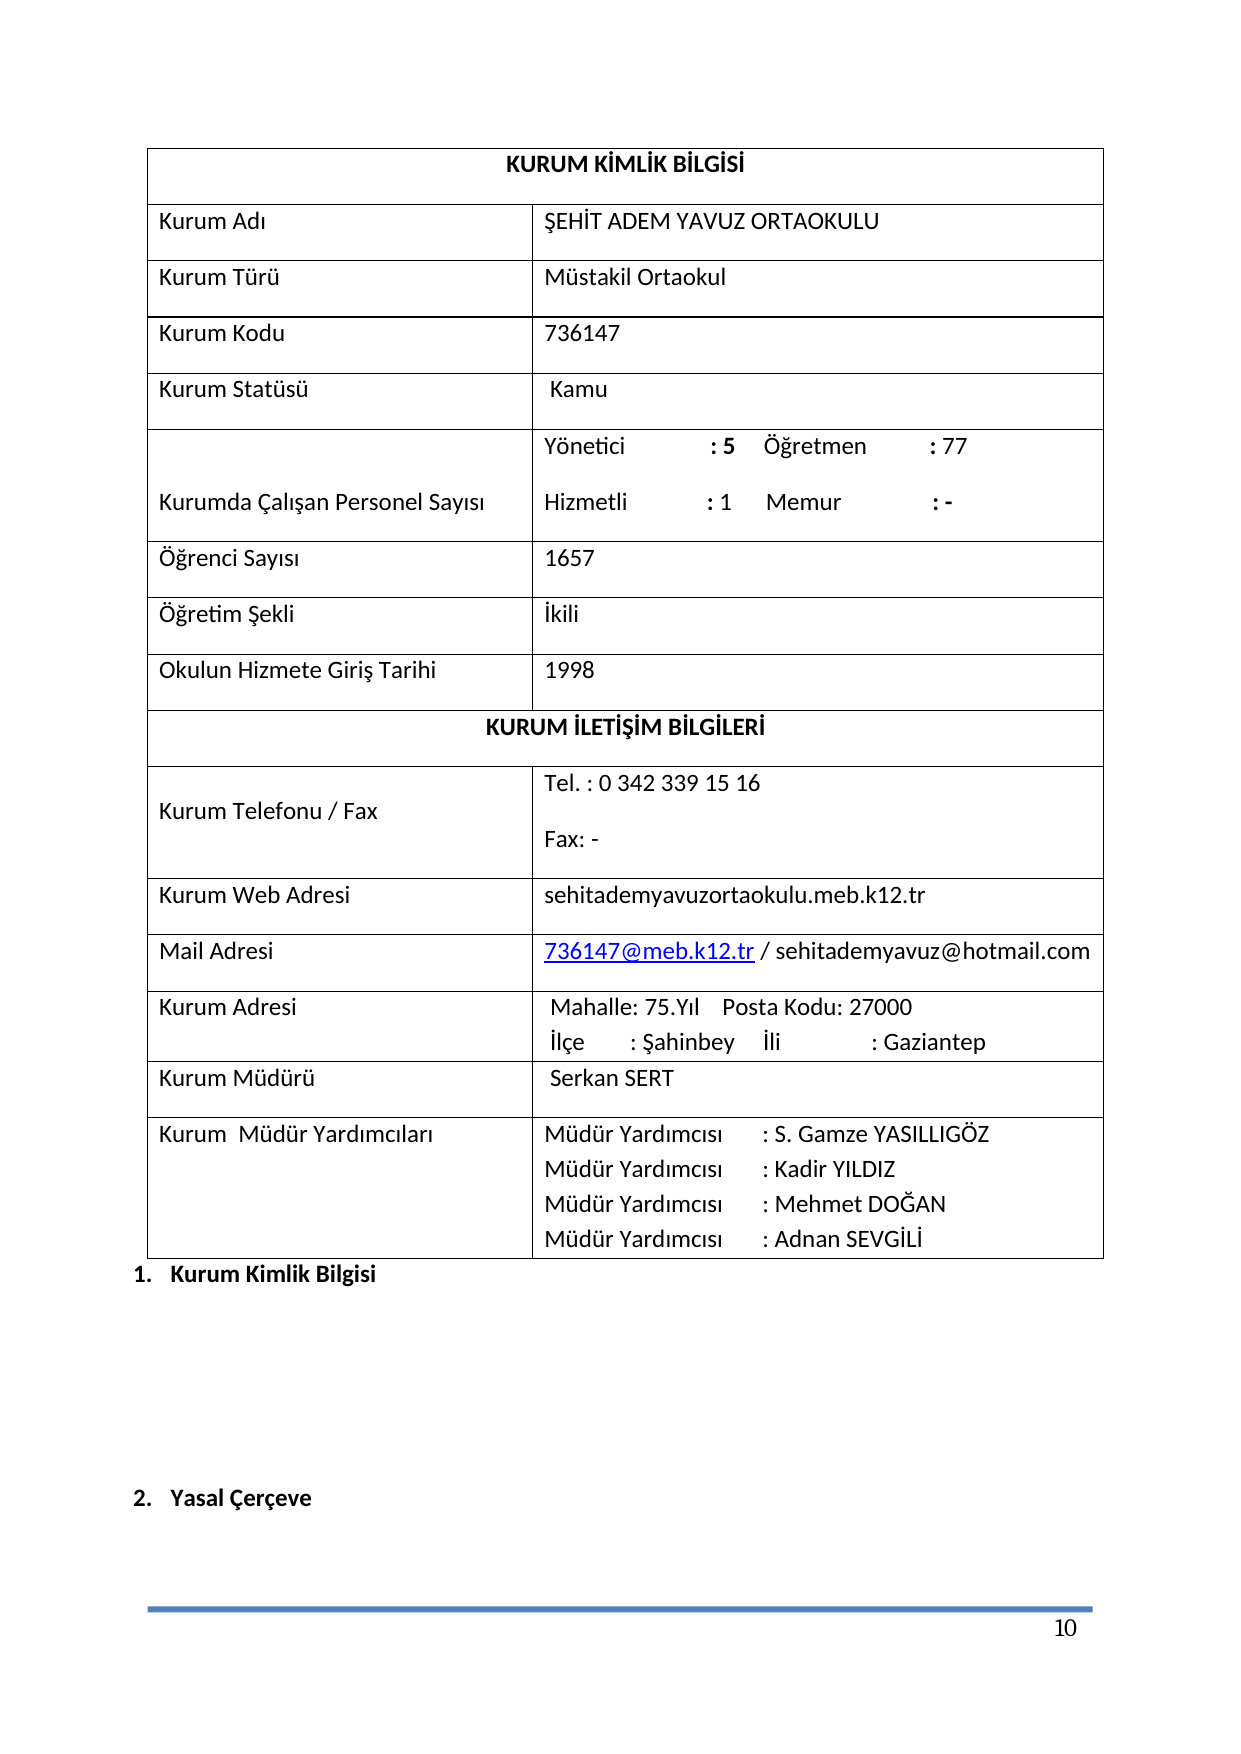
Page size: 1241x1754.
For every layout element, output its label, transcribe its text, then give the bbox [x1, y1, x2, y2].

table_cell ŞEHİT ADEM YAVUZ ORTAOKULU [533, 205, 1103, 260]
list Kurum Kimlik Bilgisi [133, 1259, 1093, 1289]
table_cell Mahalle: 75.Yıl Posta Kodu: 27000 İlçe : Şahinbey İli : Gaziantep [533, 992, 1103, 1061]
table_cell Tel. : 0 342 339 15 16 Fax: - [533, 767, 1103, 878]
table_header KURUM KİMLİK BİLGİSİ [148, 149, 1103, 204]
table_cell Öğrenci Sayısı [148, 542, 532, 597]
table_cell Kurum Adresi [148, 992, 532, 1061]
table_cell Kurum Kodu [148, 318, 532, 373]
table_cell sehitademyavuzortaokulu.meb.k12.tr [533, 879, 1103, 934]
table_cell Kurum Telefonu / Fax [148, 767, 532, 878]
list Yasal Çerçeve [133, 1482, 1093, 1512]
table_cell Serkan SERT [533, 1062, 1103, 1117]
table_cell 1657 [533, 542, 1103, 597]
table_cell Kurum Statüsü [148, 374, 532, 429]
table_cell Müstakil Ortaokul [533, 261, 1103, 316]
table_cell Öğretim Şekli [148, 598, 532, 653]
table_cell 736147 [533, 318, 1103, 373]
table_cell Kurum Müdür Yardımcıları [148, 1118, 532, 1258]
table_cell İkili [533, 598, 1103, 653]
table_cell Müdür Yardımcısı : S. Gamze YASILLIGÖZ Müdür Yardımcısı : Kadir YILDIZ Müdür Yardımcısı : Mehmet DOĞAN Müdür Yardımcısı : Adnan SEVGİLİ [533, 1118, 1103, 1258]
table_cell Okulun Hizmete Giriş Tarihi [148, 655, 532, 710]
table_cell KURUM İLETİŞİM BİLGİLERİ [148, 711, 1103, 766]
table_cell 736147@meb.k12.tr / sehitademyavuz@hotmail.com [533, 935, 1103, 991]
table_cell Kurum Müdürü [148, 1062, 532, 1117]
table_cell Kurum Türü [148, 261, 532, 316]
table_cell Kurum Adı [148, 205, 532, 260]
table_cell Kamu [533, 374, 1103, 429]
table_cell 1998 [533, 655, 1103, 710]
table_cell Mail Adresi [148, 935, 532, 991]
table_cell Kurum Web Adresi [148, 879, 532, 934]
table_cell Kurumda Çalışan Personel Sayısı [148, 430, 532, 541]
table_cell Yönetici : 5 Öğretmen : 77 Hizmetli : 1 Memur : - [533, 430, 1103, 541]
